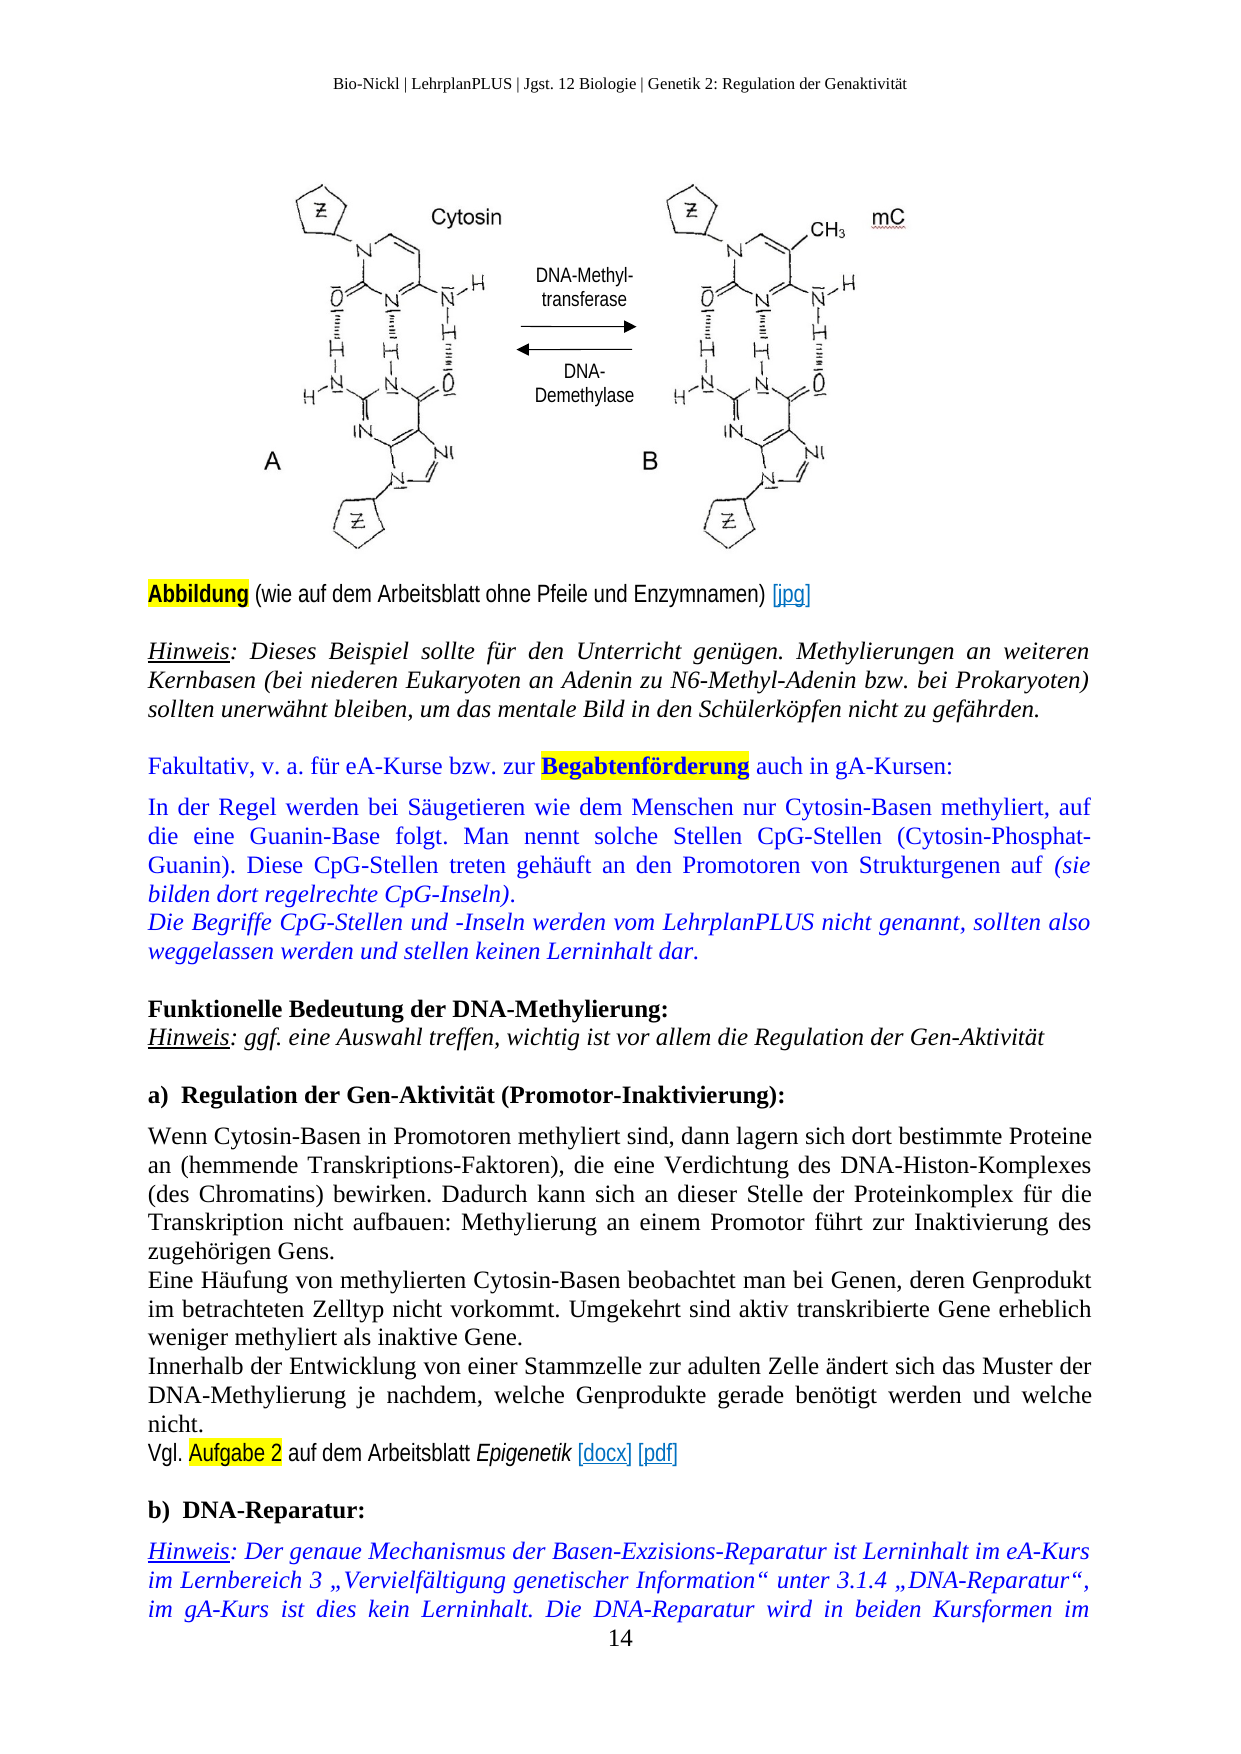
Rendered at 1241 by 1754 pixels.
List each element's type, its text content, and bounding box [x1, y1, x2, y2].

text Abbildung (wie auf dem Arbeitsblatt ohne Pfeile und Enzymnamen) [jpg] [249, 579, 1093, 607]
text Fakultativ, v. a. für eA-Kurse bzw. zur Begabtenförderung auch in gA-Kursen: [148, 751, 541, 780]
text Wenn Cytosin-Basen in Promotoren methyliert sind, dann lagern sich dort bestimmte Proteine an (hemmende Transkriptions-Faktoren), die eine Verdichtung des DNA-Histon-Komplexes (des Chromatins) bewirken. Dadurch kann sich an dieser Stelle der Proteinkomplex für die Transkription nicht aufbauen: Methylierung an einem Promotor führt zur Inaktivierung des zugehörigen Gens. [148, 1121, 1093, 1265]
text a) Regulation der Gen-Aktivität (Promotor-Inaktivierung): [148, 1080, 1093, 1109]
text Hinweis: ggf. eine Auswahl treffen, wichtig ist vor allem die Regulation der Gen-Aktivität [148, 1022, 1093, 1051]
text Hinweis: Dieses Beispiel sollte für den Unterricht genügen. Methylierungen an weiteren Kernbasen (bei niederen Eukaryoten an Adenin zu N6-Methyl-Adenin bzw. bei Prokaryoten) sollten unerwähnt bleiben, um das mentale Bild in den Schülerköpfen nicht zu gefährden. [148, 636, 1093, 722]
picture [254, 174, 917, 562]
text Die Begriffe CpG-Stellen und -Inseln werden vom LehrplanPLUS nicht genannt, sollten also weggelassen werden und stellen keinen Lerninhalt dar. [148, 907, 1093, 965]
text In der Regel werden bei Säugetieren wie dem Menschen nur Cytosin-Basen methyliert, auf die eine Guanin-Base folgt. Man nennt solche Stellen CpG-Stellen (Cytosin-Phosphat-Guanin). Diese CpG-Stellen treten gehäuft an den Promotoren von Strukturgenen auf (sie bilden dort regelrechte CpG-Inseln). [148, 792, 1093, 907]
text b) DNA-Reparatur: [148, 1495, 1093, 1524]
text Vgl. Aufgabe 2 auf dem Arbeitsblatt Epigenetik [docx] [pdf] [148, 1437, 1093, 1466]
text Innerhalb der Entwicklung von einer Stammzelle zur adulten Zelle ändert sich das Muster der DNA-Methylierung je nachdem, welche Genprodukte gerade benötigt werden und welche nicht. [148, 1351, 1093, 1437]
text Fakultativ, v. a. für eA-Kurse bzw. zur Begabtenförderung auch in gA-Kursen: [749, 751, 1093, 780]
text Eine Häufung von methylierten Cytosin-Basen beobachtet man bei Genen, deren Genprodukt im betrachteten Zelltyp nicht vorkommt. Umgekehrt sind aktiv transkribierte Gene erheblich weniger methyliert als inaktive Gene. [148, 1265, 1093, 1351]
text Funktionelle Bedeutung der DNA-Methylierung: [148, 994, 1093, 1022]
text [148, 1536, 1093, 1622]
